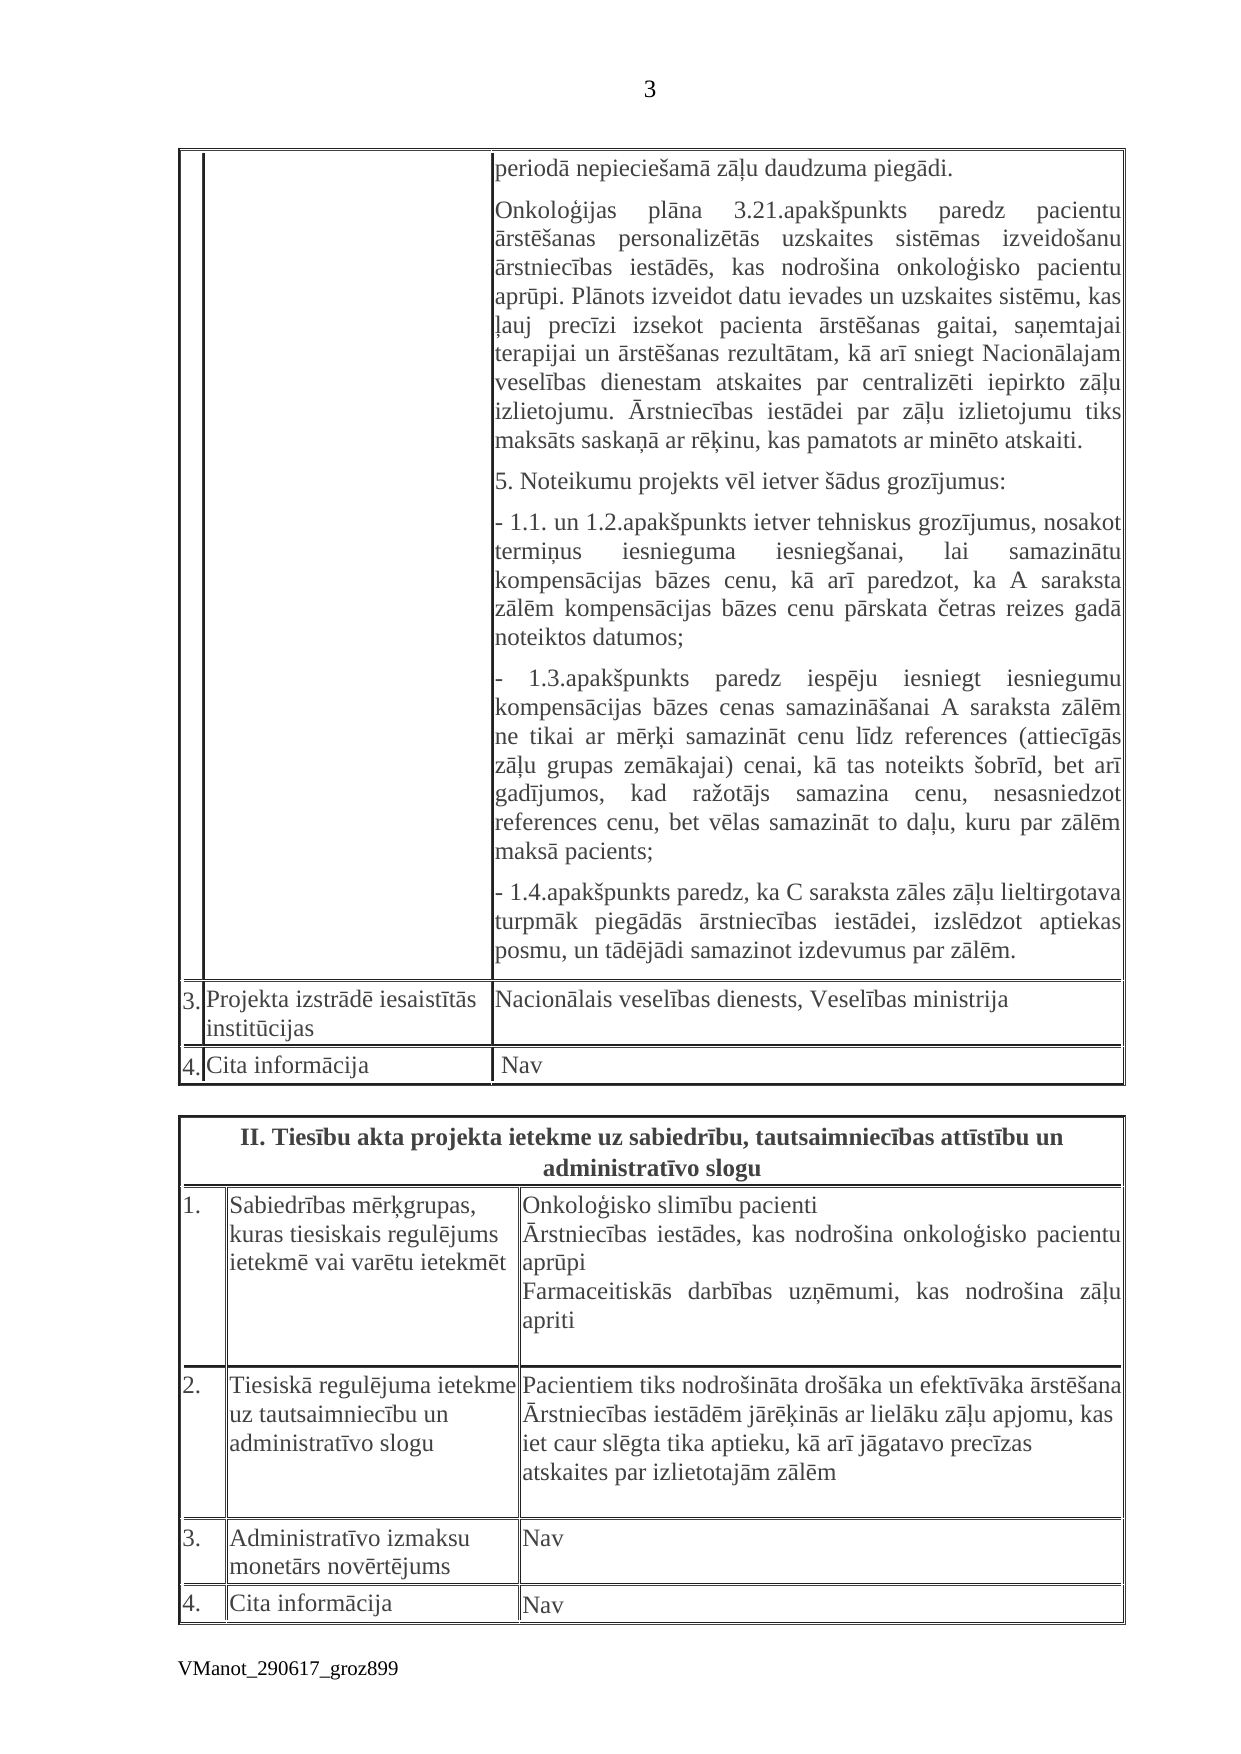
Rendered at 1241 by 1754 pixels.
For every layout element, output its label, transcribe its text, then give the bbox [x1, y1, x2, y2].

table_cell Tiesiskā regulējuma ietekme uz tautsaimniecību un administratīvo slogu [228, 1368, 518, 1517]
table_cell 3. [180, 1517, 227, 1583]
table_cell Nav [520, 1517, 1124, 1583]
table_cell 3. [181, 979, 202, 1044]
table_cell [203, 149, 492, 978]
table_cell Nav [492, 1044, 1123, 1083]
table_cell Onkoloģisko slimību pacienti Ārstniecības iestādes, kas nodrošina onkoloģisko pacientu aprūpi Farmaceitiskās darbības uzņēmumi, kas nodrošina zāļu apriti [521, 1184, 1123, 1365]
table_cell Cita informācija [203, 1048, 492, 1083]
table_cell Sabiedrības mērķgrupas, kuras tiesiskais regulējums ietekmē vai varētu ietekmēt [228, 1188, 518, 1365]
table_cell Nacionālais veselības dienests, Veselības ministrija [494, 979, 1123, 1044]
table_cell 1. [181, 1184, 225, 1365]
table_header II. Tiesību akta projekta ietekme uz sabiedrību, tautsaimniecības attīstību un administratīvo slogu [181, 1118, 1123, 1184]
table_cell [492, 151, 1123, 978]
table_cell 2. [181, 1365, 225, 1517]
table_cell Nav [520, 1583, 1124, 1621]
table_cell Projekta izstrādē iesaistītās institūcijas [205, 982, 491, 1044]
table_cell Pacientiem tiks nodrošināta drošāka un efektīvāka ārstēšana Ārstniecības iestādēm jārēķinās ar lielāku zāļu apjomu, kas iet caur slēgta tika aptieku, kā arī jāgatavo precīzas atskaites par izlietotajām zālēm [521, 1365, 1123, 1517]
table_cell Cita informācija [227, 1586, 519, 1621]
table_cell 2. [181, 151, 203, 978]
table_cell Administratīvo izmaksu monetārs novērtējums [228, 1520, 518, 1583]
table_cell 4. [180, 1583, 227, 1621]
table_cell 4. [181, 1044, 203, 1083]
